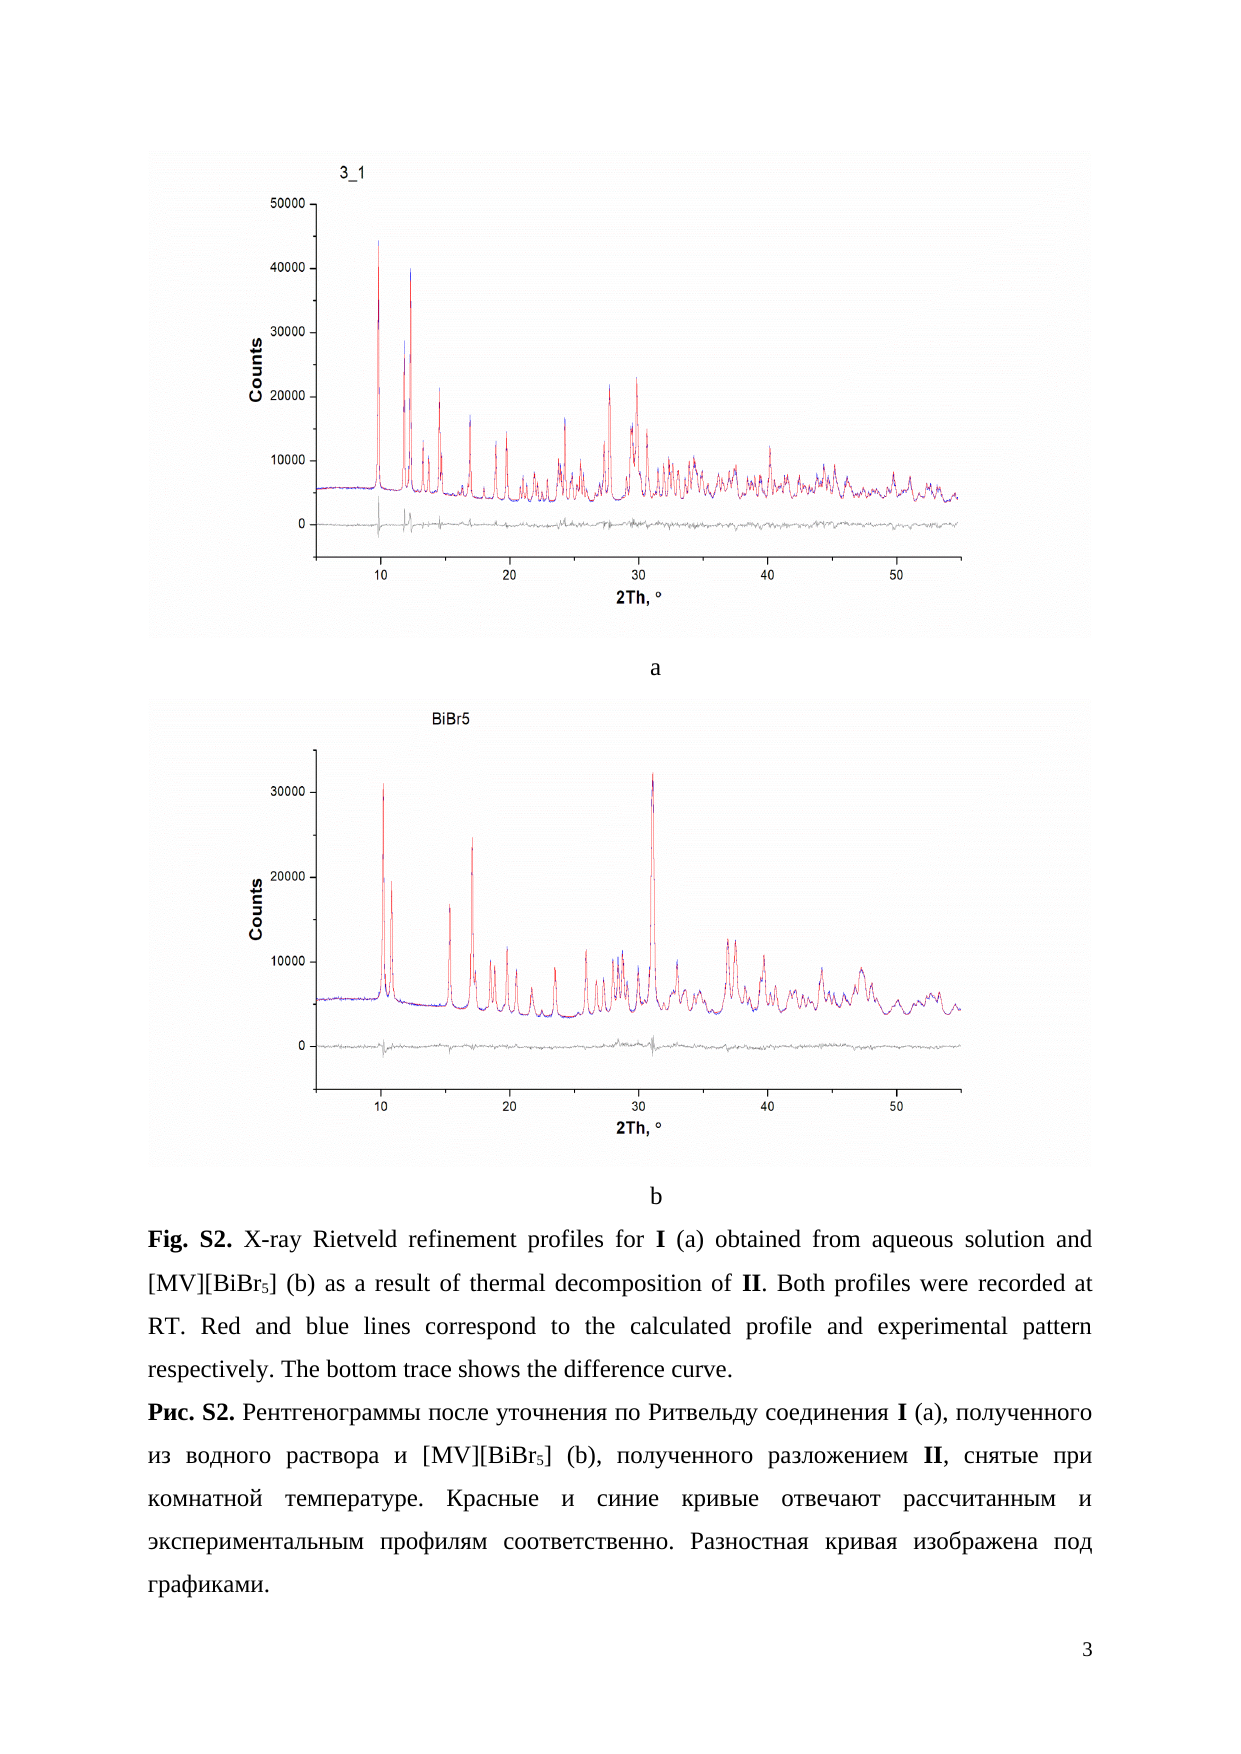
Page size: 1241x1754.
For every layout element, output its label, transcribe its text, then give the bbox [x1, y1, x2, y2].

text b [148, 1181, 1093, 1210]
text Рис. S2. Рентгенограммы после уточнения по Ритвельду соединения I (а), полученного из водного раствора и [MV][BiBr5] (b), полученного разложением II, снятые при комнатной температуре. Красные и синие кривые отвечают рассчитанным и экспериментальным профилям соответственно. Разностная кривая изображена под графиками. [148, 1397, 1093, 1598]
picture [147, 147, 1092, 638]
text a [148, 652, 1093, 681]
text Fig. S2. X-ray Rietveld refinement profiles for I (a) obtained from aqueous solution and [MV][BiBr5] (b) as a result of thermal decomposition of II. Both profiles were recorded at RT. Red and blue lines correspond to the calculated profile and experimental pattern respectively. The bottom trace shows the difference curve. [148, 1224, 1093, 1383]
picture [147, 695, 1092, 1167]
